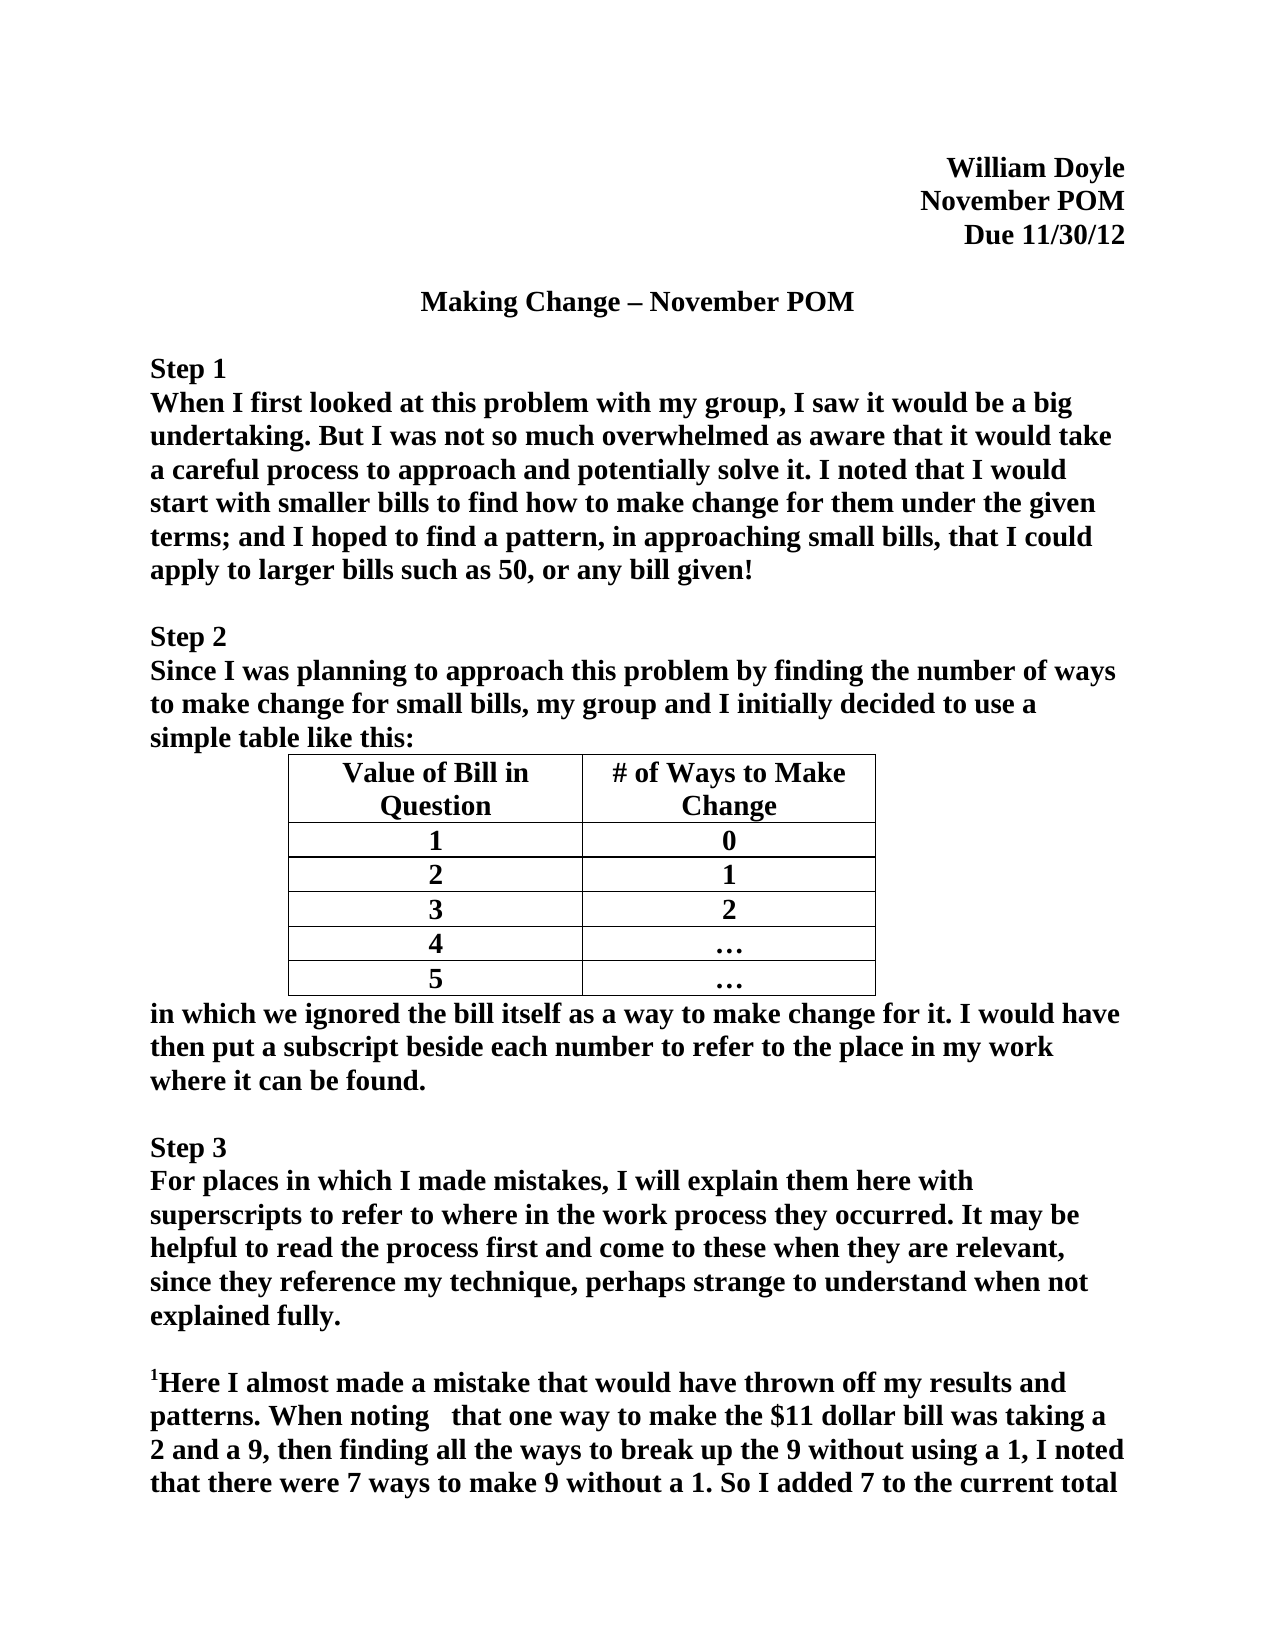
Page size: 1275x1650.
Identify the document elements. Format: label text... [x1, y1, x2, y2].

table_cell 2 [583, 892, 875, 926]
table_header # of Ways to Make Change [583, 755, 875, 822]
table_cell 4 [289, 927, 582, 960]
table_header Value of Bill in Question [289, 755, 582, 822]
table_cell 1 [583, 858, 875, 891]
text When I first looked at this problem with my group, I saw it would be a big undertaking. But I was not so much overwhelmed as aware that it would take a careful process to approach and potentially solve it. I noted that I would start with smaller bills to find how to make change for them under the given terms; and I hoped to find a pattern, in approaching small bills, that I could apply to larger bills such as 50, or any bill given! [150, 385, 1125, 586]
subtitle Making Change – November POM [150, 284, 1125, 318]
text Due 11/30/12 [150, 217, 1125, 251]
subtitle Step 3 [150, 1130, 1125, 1163]
subtitle Step 2 [150, 619, 1125, 653]
table_cell … [583, 961, 875, 995]
table_cell 3 [289, 892, 582, 926]
text in which we ignored the bill itself as a way to make change for it. I would have then put a subscript beside each number to refer to the place in my work where it can be found. [150, 996, 1125, 1096]
text Since I was planning to approach this problem by finding the number of ways to make change for small bills, my group and I initially decided to use a simple table like this: [150, 653, 1125, 754]
table_cell 1 [289, 823, 582, 856]
subtitle Step 1 [150, 351, 1125, 385]
text For places in which I made mistakes, I will explain them here with superscripts to refer to where in the work process they occurred. It may be helpful to read the process first and come to these when they are relevant, since they reference my technique, perhaps strange to understand when not explained fully. [150, 1163, 1125, 1331]
table_cell 0 [583, 823, 875, 856]
text William Doyle [150, 150, 1125, 183]
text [150, 1365, 1125, 1499]
table_cell 5 [289, 961, 582, 995]
table_cell … [583, 927, 875, 960]
text November POM [150, 183, 1125, 217]
table_cell 2 [289, 858, 582, 891]
